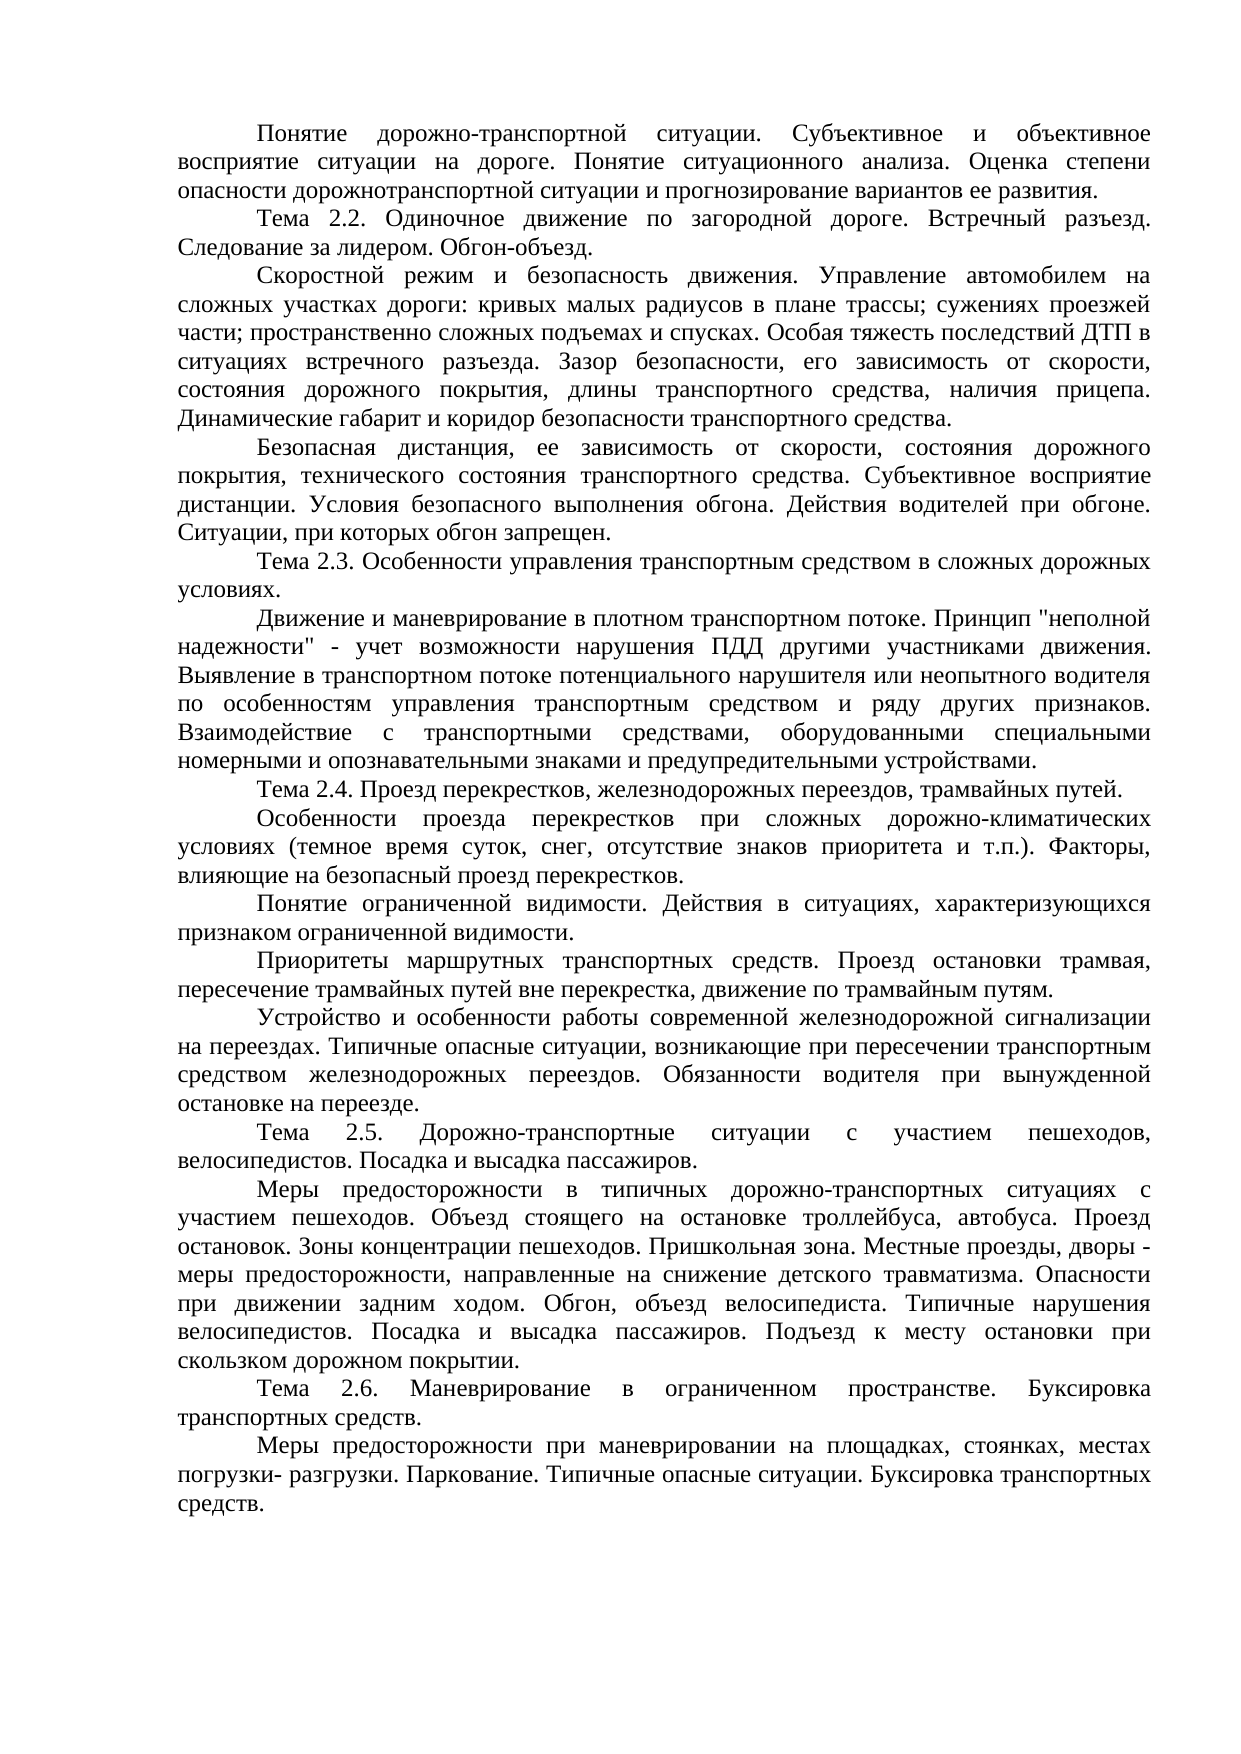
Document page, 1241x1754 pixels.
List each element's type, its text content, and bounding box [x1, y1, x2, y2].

text Меры предосторожности при маневрировании на площадках, стоянках, местах погрузки- разгрузки. Паркование. Типичные опасные ситуации. Буксировка транспортных средств. [177, 1431, 1152, 1517]
text Тема 2.4. Проезд перекрестков, железнодорожных переездов, трамвайных путей. [177, 774, 1152, 803]
text Тема 2.6. Маневрирование в ограниченном пространстве. Буксировка транспортных средств. [177, 1374, 1152, 1431]
text Понятие дорожно-транспортной ситуации. Субъективное и объективное восприятие ситуации на дороге. Понятие ситуационного анализа. Оценка степени опасности дорожнотранспортной ситуации и прогнозирование вариантов ее развития. [177, 118, 1152, 204]
text Приоритеты маршрутных транспортных средств. Проезд остановки трамвая, пересечение трамвайных путей вне перекрестка, движение по трамвайным путям. [177, 946, 1152, 1003]
text Понятие ограниченной видимости. Действия в ситуациях, характеризующихся признаком ограниченной видимости. [177, 889, 1152, 946]
text Меры предосторожности в типичных дорожно-транспортных ситуациях с участием пешеходов. Объезд стоящего на остановке троллейбуса, автобуса. Проезд остановок. Зоны концентрации пешеходов. Пришкольная зона. Местные проезды, дворы - меры предосторожности, направленные на снижение детского травматизма. Опасности при движении задним ходом. Обгон, объезд велосипедиста. Типичные нарушения велосипедистов. Посадка и высадка пассажиров. Подъезд к месту остановки при скользком дорожном покрытии. [177, 1174, 1152, 1374]
text Тема 2.5. Дорожно-транспортные ситуации с участием пешеходов, велосипедистов. Посадка и высадка пассажиров. [177, 1117, 1152, 1174]
text Особенности проезда перекрестков при сложных дорожно-климатических условиях (темное время суток, снег, отсутствие знаков приоритета и т.п.). Факторы, влияющие на безопасный проезд перекрестков. [177, 803, 1152, 889]
text Тема 2.2. Одиночное движение по загородной дороге. Встречный разъезд. Следование за лидером. Обгон-объезд. [177, 204, 1152, 261]
text Движение и маневрирование в плотном транспортном потоке. Принцип "неполной надежности" - учет возможности нарушения ПДД другими участниками движения. Выявление в транспортном потоке потенциального нарушителя или неопытного водителя по особенностям управления транспортным средством и ряду других признаков. Взаимодействие с транспортными средствами, оборудованными специальными номерными и опознавательными знаками и предупредительными устройствами. [177, 603, 1152, 774]
text Тема 2.3. Особенности управления транспортным средством в сложных дорожных условиях. [177, 546, 1152, 603]
text Устройство и особенности работы современной железнодорожной сигнализации на переездах. Типичные опасные ситуации, возникающие при пересечении транспортным средством железнодорожных переездов. Обязанности водителя при вынужденной остановке на переезде. [177, 1003, 1152, 1117]
text Безопасная дистанция, ее зависимость от скорости, состояния дорожного покрытия, технического состояния транспортного средства. Субъективное восприятие дистанции. Условия безопасного выполнения обгона. Действия водителей при обгоне. Ситуации, при которых обгон запрещен. [177, 432, 1152, 546]
text Скоростной режим и безопасность движения. Управление автомобилем на сложных участках дороги: кривых малых радиусов в плане трассы; сужениях проезжей части; пространственно сложных подъемах и спусках. Особая тяжесть последствий ДТП в ситуациях встречного разъезда. Зазор безопасности, его зависимость от скорости, состояния дорожного покрытия, длины транспортного средства, наличия прицепа. Динамические габарит и коридор безопасности транспортного средства. [177, 261, 1152, 432]
